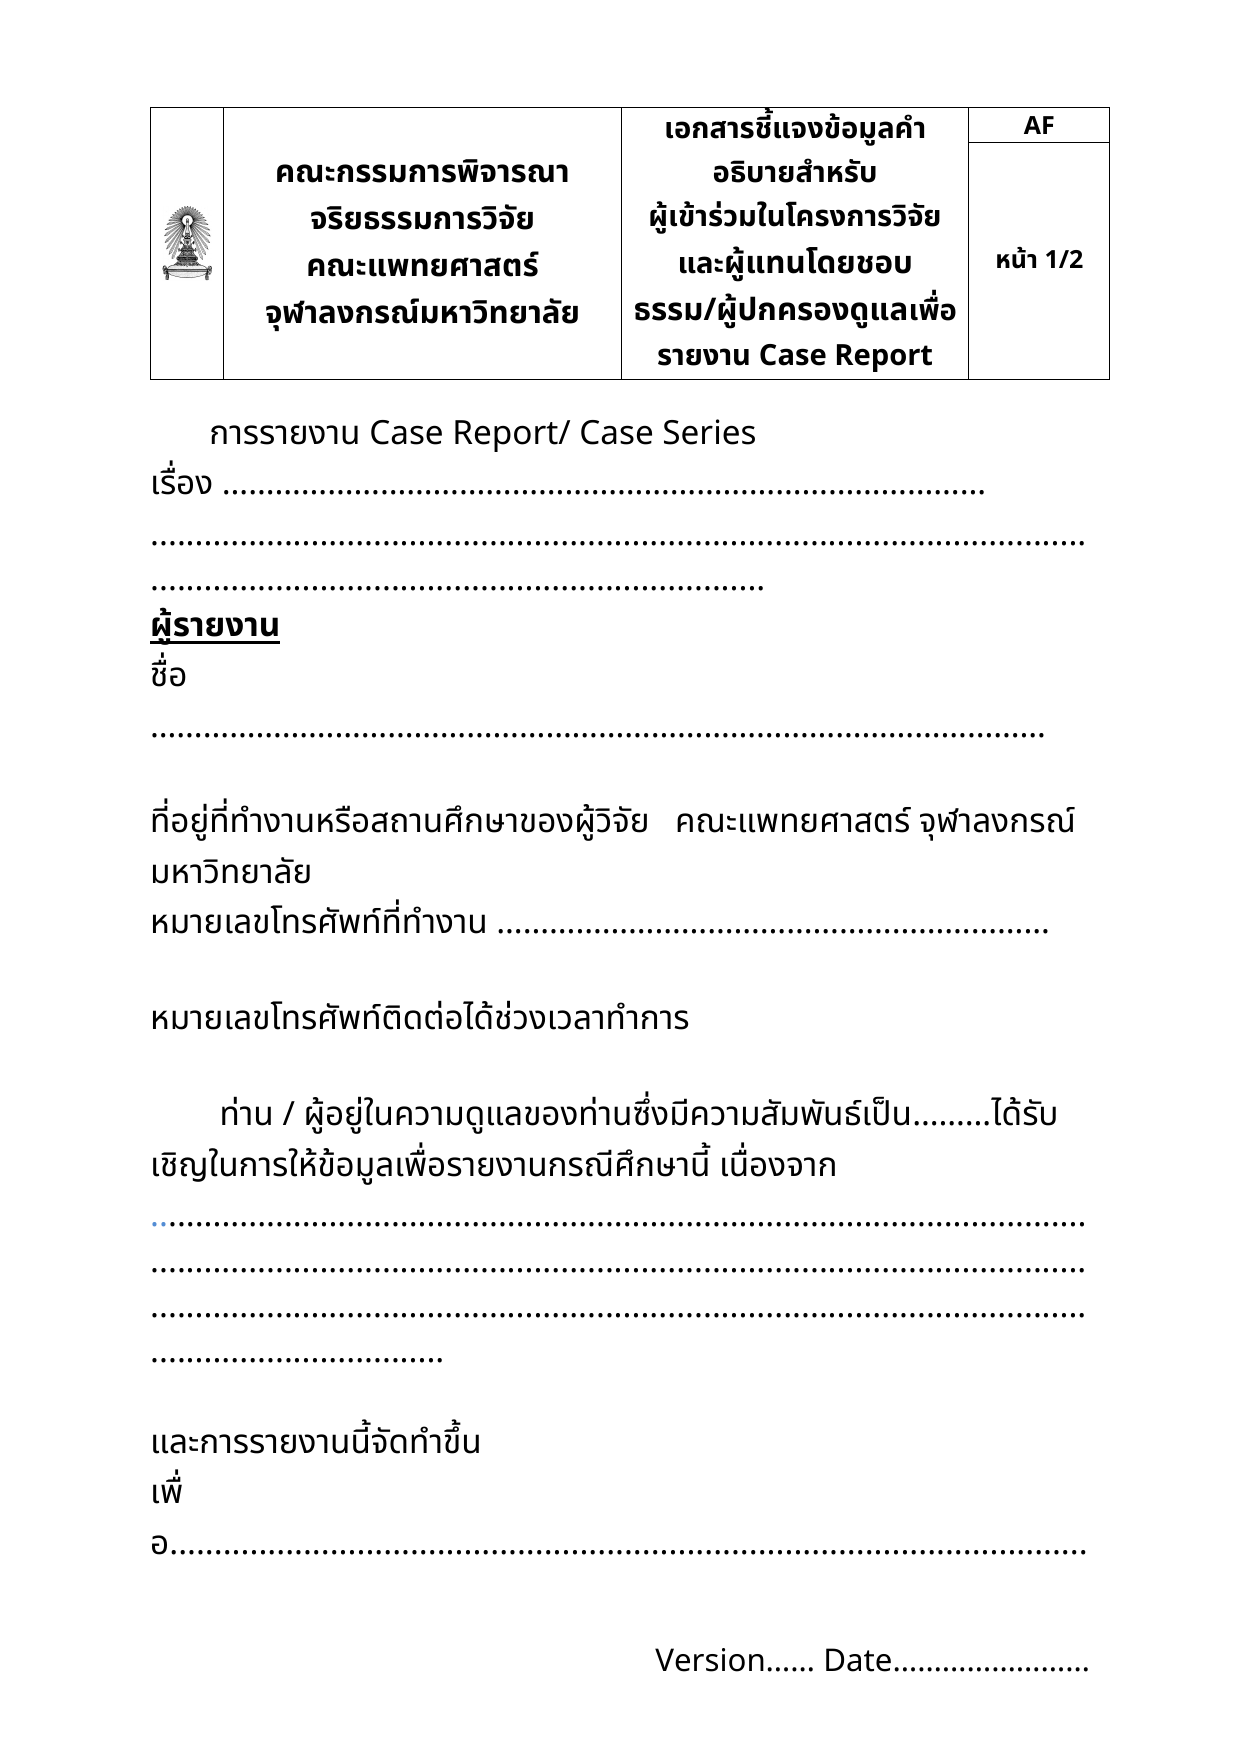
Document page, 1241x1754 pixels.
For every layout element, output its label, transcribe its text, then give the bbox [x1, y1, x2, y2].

text หมายเลขโทรศัพท์ติดต่อได้ช่วงเวลาทำการ [150, 994, 1090, 1044]
text หมายเลขโทรศัพท์ที่ทำงาน ……………………………………………………… [150, 898, 1090, 994]
text ผู้รายงาน [150, 601, 1090, 651]
text การรายงาน Case Report/ Case Series เรื่อง …………………………………………………………………………… [150, 409, 1090, 510]
text ท่าน / ผู้อยู่ในความดูแลของท่านซึ่งมีความสัมพันธ์เป็น………ได้รับเชิญในการให้ข้อมูลเพื่อรายงานกรณีศึกษานี้ เนื่องจาก ............................................................................................................................................................................................................................................................................................................................................................ [150, 1090, 1090, 1373]
text .............................................................................................................................................................................. [150, 510, 1090, 601]
text ที่อยู่ที่ทำงานหรือสถานศึกษาของผู้วิจัย คณะแพทยศาสตร์ จุฬาลงกรณ์มหาวิทยาลัย [150, 797, 1090, 898]
picture [161, 206, 212, 281]
text ชื่อ ………………………………………………………………………………………… [150, 651, 1090, 797]
